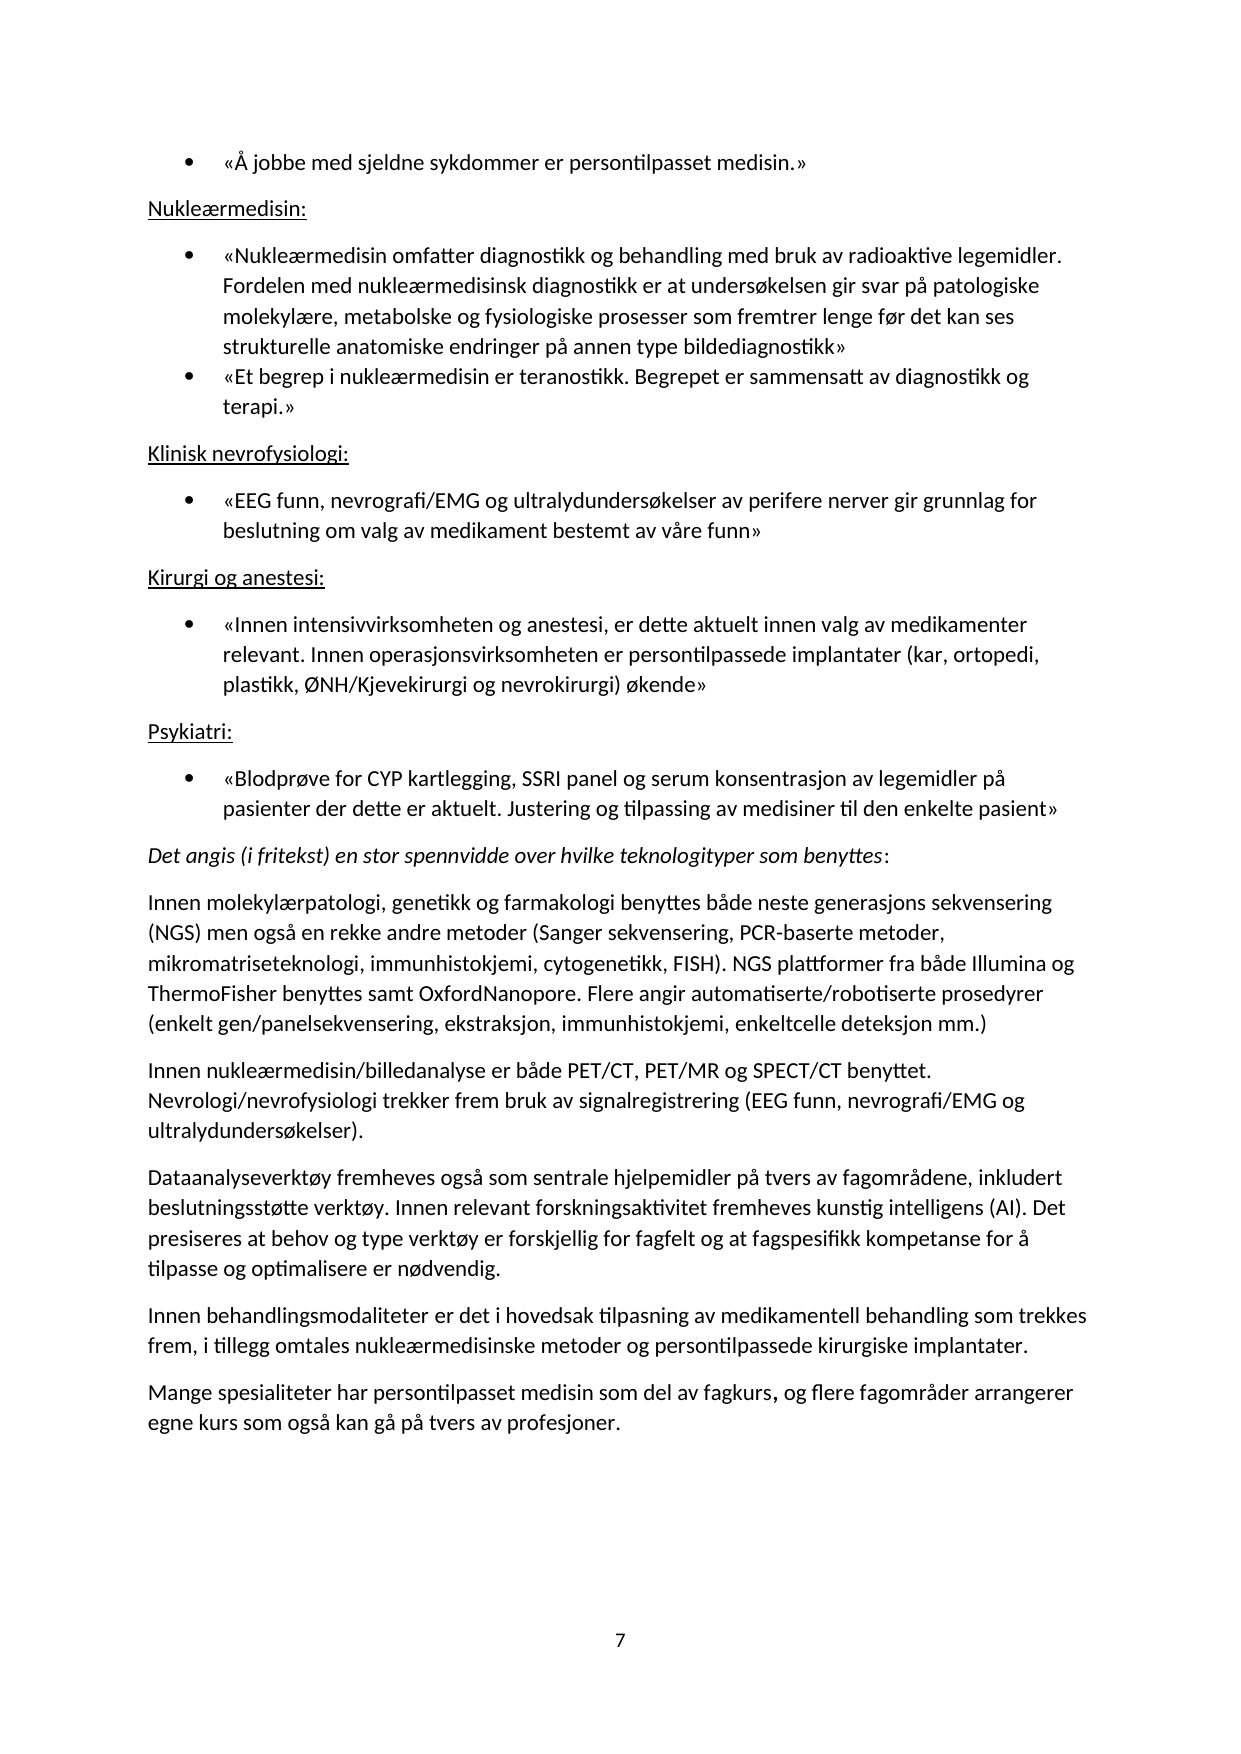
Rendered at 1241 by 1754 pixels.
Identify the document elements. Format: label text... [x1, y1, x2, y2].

text Dataanalyseverktøy fremheves også som sentrale hjelpemidler på tvers av fagområdene, inkludert beslutningsstøtte verktøy. Innen relevant forskningsaktivitet fremheves kunstig intelligens (AI). Det presiseres at behov og type verktøy er forskjellig for fagfelt og at fagspesifikk kompetanse for å tilpasse og optimalisere er nødvendig. [148, 1163, 1093, 1282]
text Det angis (i fritekst) en stor spennvidde over hvilke teknologityper som benyttes: [148, 841, 1093, 869]
list «Innen intensivvirksomheten og anestesi, er dette aktuelt innen valg av medikamenter relevant. Innen operasjonsvirksomheten er persontilpassede implantater (kar, ortopedi, plastikk, ØNH/Kjevekirurgi og nevrokirurgi) økende» [185, 610, 1093, 698]
text Nukleærmedisin: [148, 194, 1093, 222]
text Kirurgi og anestesi: [148, 563, 1093, 591]
list «EEG funn, nevrografi/EMG og ultralydundersøkelser av perifere nerver gir grunnlag for beslutning om valg av medikament bestemt av våre funn» [185, 486, 1093, 544]
list «Et begrep i nukleærmedisin er teranostikk. Begrepet er sammensatt av diagnostikk og terapi.» [185, 362, 1093, 420]
list «Nukleærmedisin omfatter diagnostikk og behandling med bruk av radioaktive legemidler. Fordelen med nukleærmedisinsk diagnostikk er at undersøkelsen gir svar på patologiske molekylære, metabolske og fysiologiske prosesser som fremtrer lenge før det kan ses strukturelle anatomiske endringer på annen type bildediagnostikk» [185, 241, 1093, 360]
text Innen molekylærpatologi, genetikk og farmakologi benyttes både neste generasjons sekvensering (NGS) men også en rekke andre metoder (Sanger sekvensering, PCR-baserte metoder, mikromatriseteknologi, immunhistokjemi, cytogenetikk, FISH). NGS plattformer fra både Illumina og ThermoFisher benyttes samt OxfordNanopore. Flere angir automatiserte/robotiserte prosedyrer (enkelt gen/panelsekvensering, ekstraksjon, immunhistokjemi, enkeltcelle deteksjon mm.) [148, 888, 1093, 1037]
text Mange spesialiteter har persontilpasset medisin som del av fagkurs, og flere fagområder arrangerer egne kurs som også kan gå på tvers av profesjoner. [148, 1378, 1093, 1436]
list «Å jobbe med sjeldne sykdommer er persontilpasset medisin.» [185, 148, 1093, 176]
list «Blodprøve for CYP kartlegging, SSRI panel og serum konsentrasjon av legemidler på pasienter der dette er aktuelt. Justering og tilpassing av medisiner til den enkelte pasient» [185, 764, 1093, 822]
text Psykiatri: [148, 717, 1093, 745]
text Innen behandlingsmodaliteter er det i hovedsak tilpasning av medikamentell behandling som trekkes frem, i tillegg omtales nukleærmedisinske metoder og persontilpassede kirurgiske implantater. [148, 1301, 1093, 1359]
text Innen nukleærmedisin/billedanalyse er både PET/CT, PET/MR og SPECT/CT benyttet. Nevrologi/nevrofysiologi trekker frem bruk av signalregistrering (EEG funn, nevrografi/EMG og ultralydundersøkelser). [148, 1056, 1093, 1144]
text Klinisk nevrofysiologi: [148, 439, 1093, 467]
